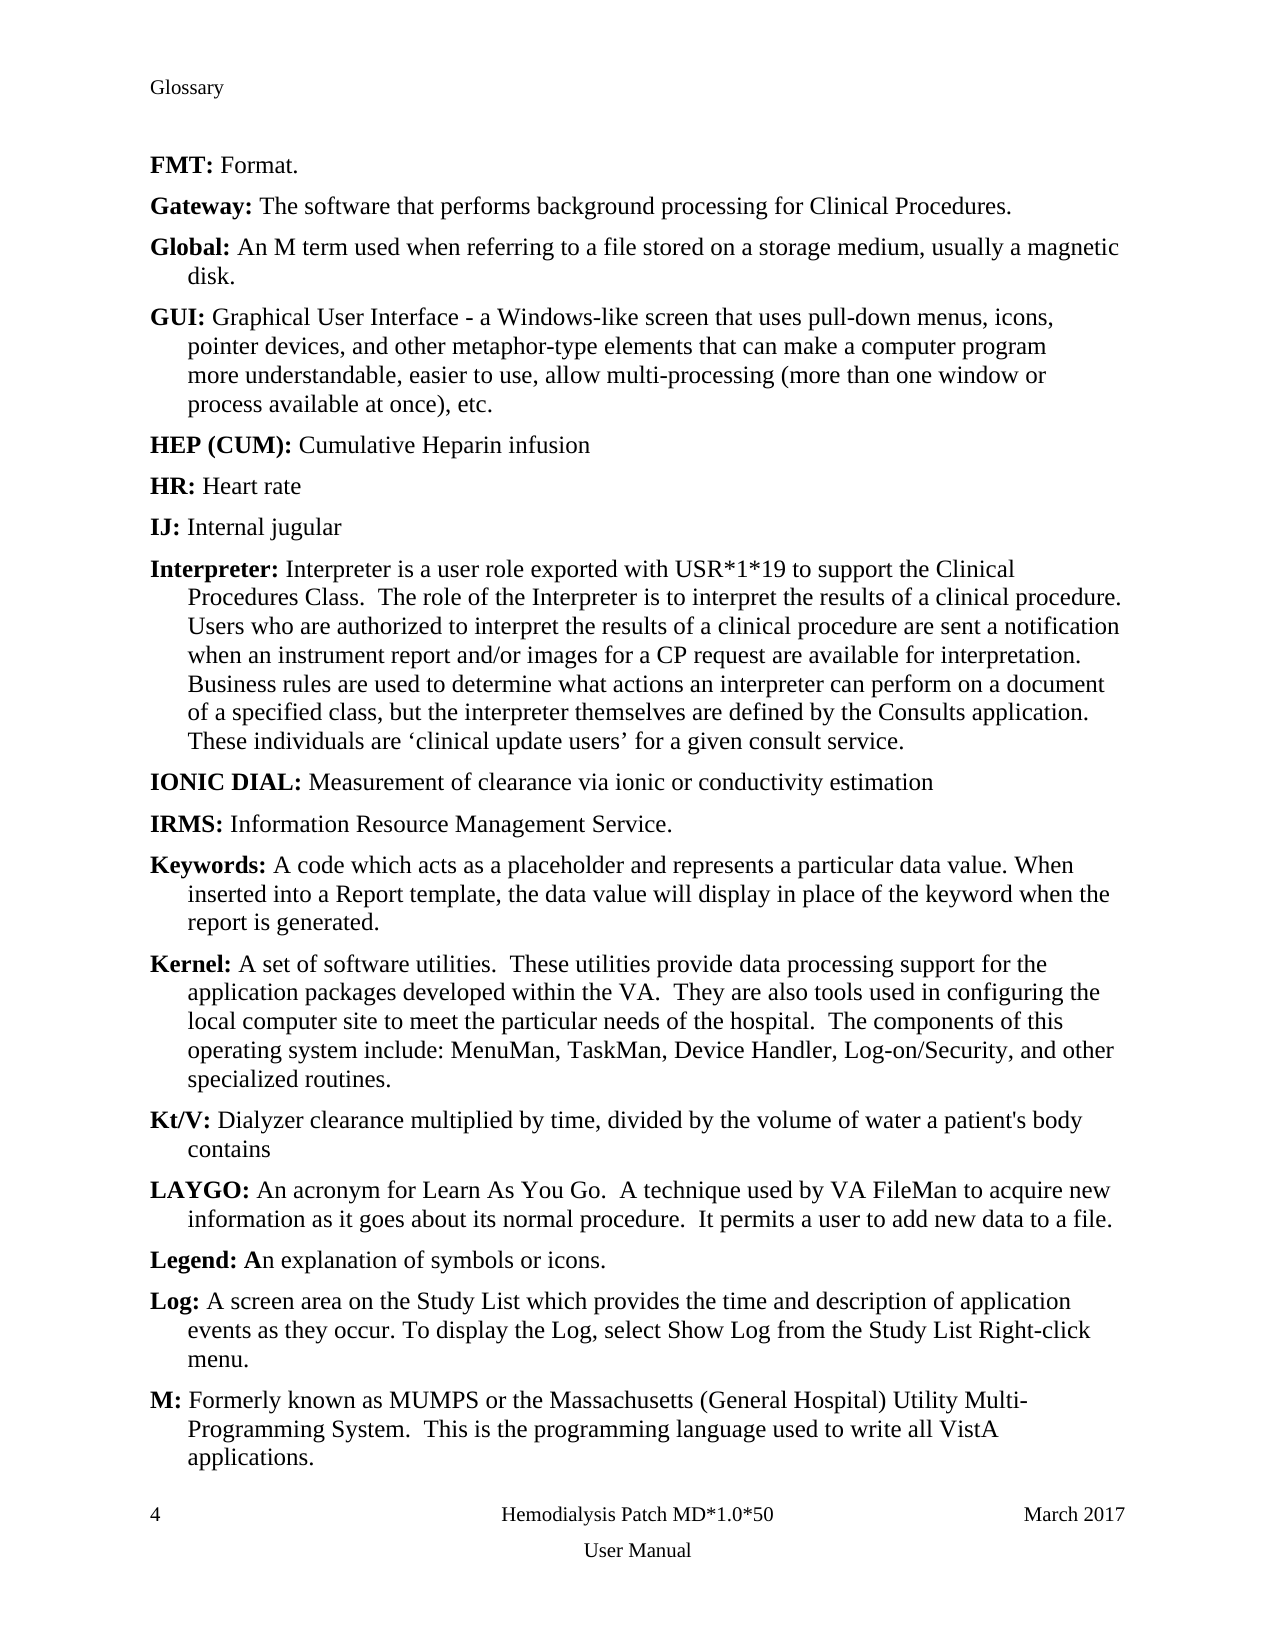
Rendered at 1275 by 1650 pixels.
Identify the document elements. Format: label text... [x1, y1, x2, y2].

text IONIC DIAL: Measurement of clearance via ionic or conductivity estimation [150, 767, 1125, 796]
text GUI: Graphical User Interface - a Windows-like screen that uses pull-down menus, icons, pointer devices, and other metaphor-type elements that can make a computer program more understandable, easier to use, allow multi-processing (more than one window or process available at once), etc. [150, 302, 1065, 417]
text Kernel: A set of software utilities. These utilities provide data processing support for the application packages developed within the VA. They are also tools used in configuring the local computer site to meet the particular needs of the hospital. The components of this operating system include: MenuMan, TaskMan, Device Handler, Log-on/Security, and other specialized routines. [150, 949, 1125, 1092]
text IRMS: Information Resource Management Service. [150, 809, 1125, 837]
text Kt/V: Dialyzer clearance multiplied by time, divided by the volume of water a patient's body contains [150, 1105, 1125, 1162]
text FMT: Format. [150, 150, 1125, 179]
text Global: An M term used when referring to a file stored on a storage medium, usually a magnetic disk. [150, 232, 1125, 290]
text Interpreter: Interpreter is a user role exported with USR*1*19 to support the Clinical Procedures Class. The role of the Interpreter is to interpret the results of a clinical procedure. Users who are authorized to interpret the results of a clinical procedure are sent a notification when an instrument report and/or images for a CP request are available for interpretation. Business rules are used to determine what actions an interpreter can perform on a document of a specified class, but the interpreter themselves are defined by the Consults application. These individuals are ‘clinical update users’ for a given consult service. [150, 554, 1125, 755]
text HEP (CUM): Cumulative Heparin infusion [150, 430, 1125, 459]
text Legend: An explanation of symbols or icons. [150, 1245, 1125, 1274]
text Gateway: The software that performs background processing for Clinical Procedures. [150, 191, 1125, 220]
text IJ: Internal jugular [150, 512, 1125, 541]
text LAYGO: An acronym for Learn As You Go. A technique used by VA FileMan to acquire new information as it goes about its normal procedure. It permits a user to add new data to a file. [150, 1175, 1125, 1232]
text Log: A screen area on the Study List which provides the time and description of application events as they occur. To display the Log, select Show Log from the Study List Right-click menu. [150, 1286, 1125, 1372]
text HR: Heart rate [150, 471, 1125, 500]
text Keywords: A code which acts as a placeholder and represents a particular data value. When inserted into a Report template, the data value will display in place of the keyword when the report is generated. [150, 850, 1125, 936]
text M: Formerly known as MUMPS or the () Utility Multi-Programming System. This is the programming language used to write all applications. [150, 1385, 1125, 1471]
